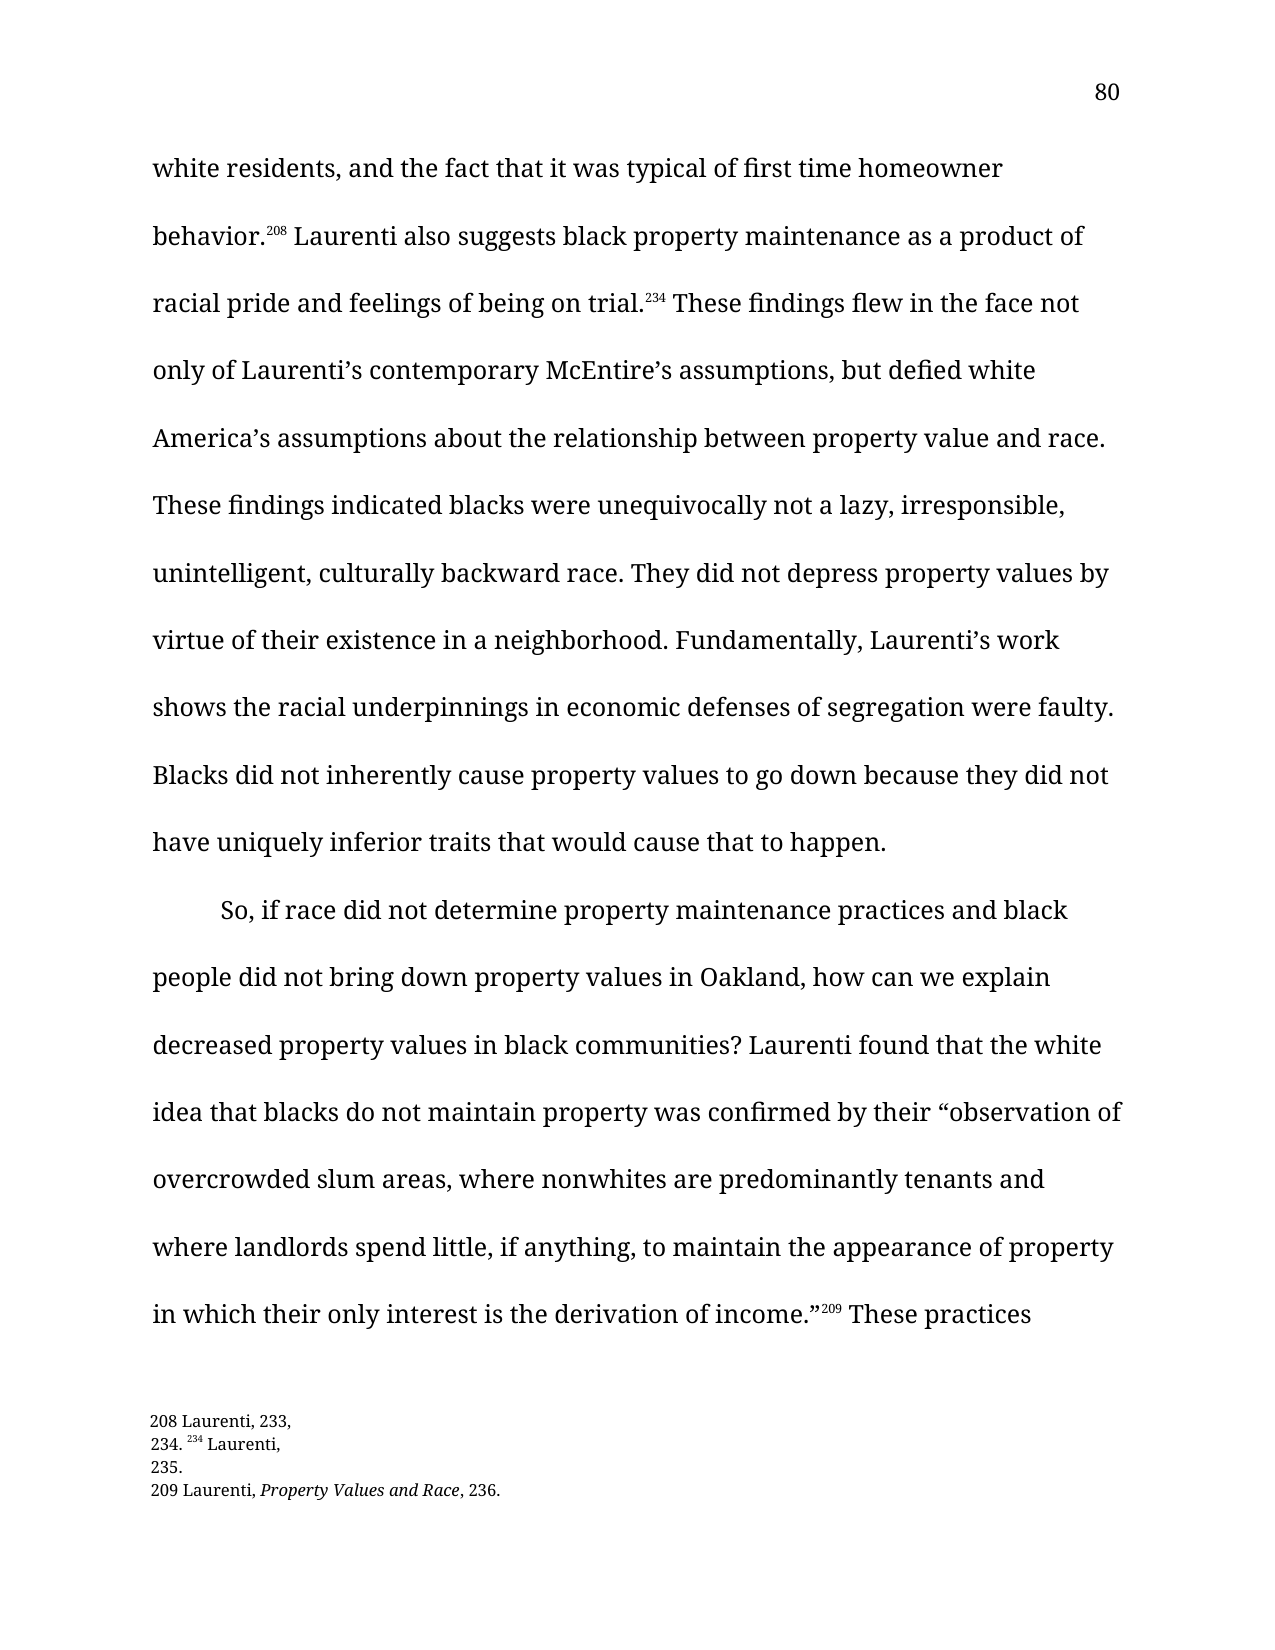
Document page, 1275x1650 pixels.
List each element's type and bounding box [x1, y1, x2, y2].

text [151, 151, 1125, 859]
text [151, 893, 1125, 1331]
